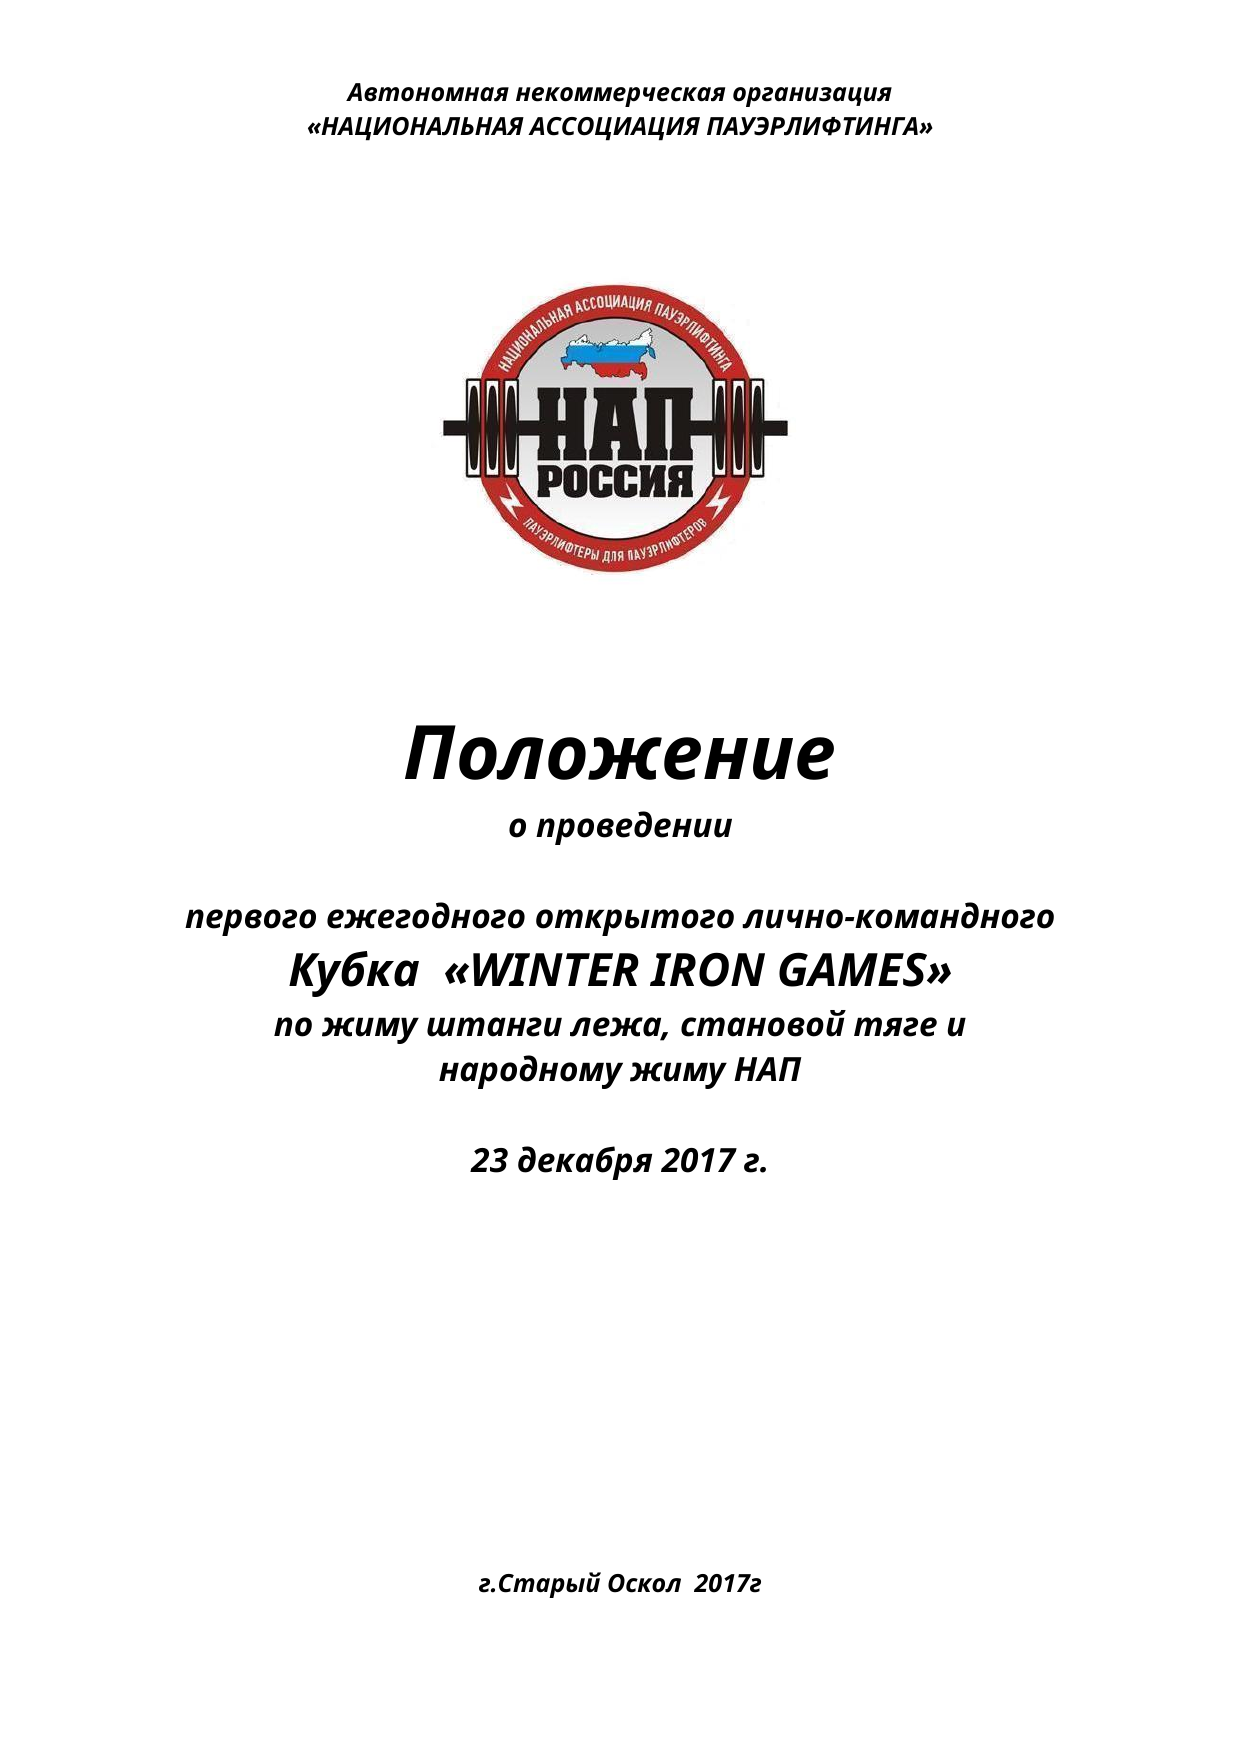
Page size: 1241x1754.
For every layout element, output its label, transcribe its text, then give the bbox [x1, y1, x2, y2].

text о проведении [75, 802, 1165, 847]
text первого ежегодного открытого лично-командного [75, 892, 1165, 938]
text Автономная некоммерческая организация [75, 75, 1165, 109]
text «НАЦИОНАЛЬНАЯ АССОЦИАЦИЯ ПАУЭРЛИФТИНГА» [75, 109, 1165, 143]
text народному жиму НАП [75, 1046, 1165, 1091]
text Кубка «WINTER IRON GAMES» [75, 938, 1165, 1000]
picture [371, 250, 871, 610]
text г.Старый Оскол 2017г [75, 1565, 1165, 1599]
text 23 декабря 2017 г. [75, 1137, 1165, 1182]
text по жиму штанги лежа, становой тяге и [75, 1000, 1165, 1046]
text Положение [75, 597, 1165, 802]
